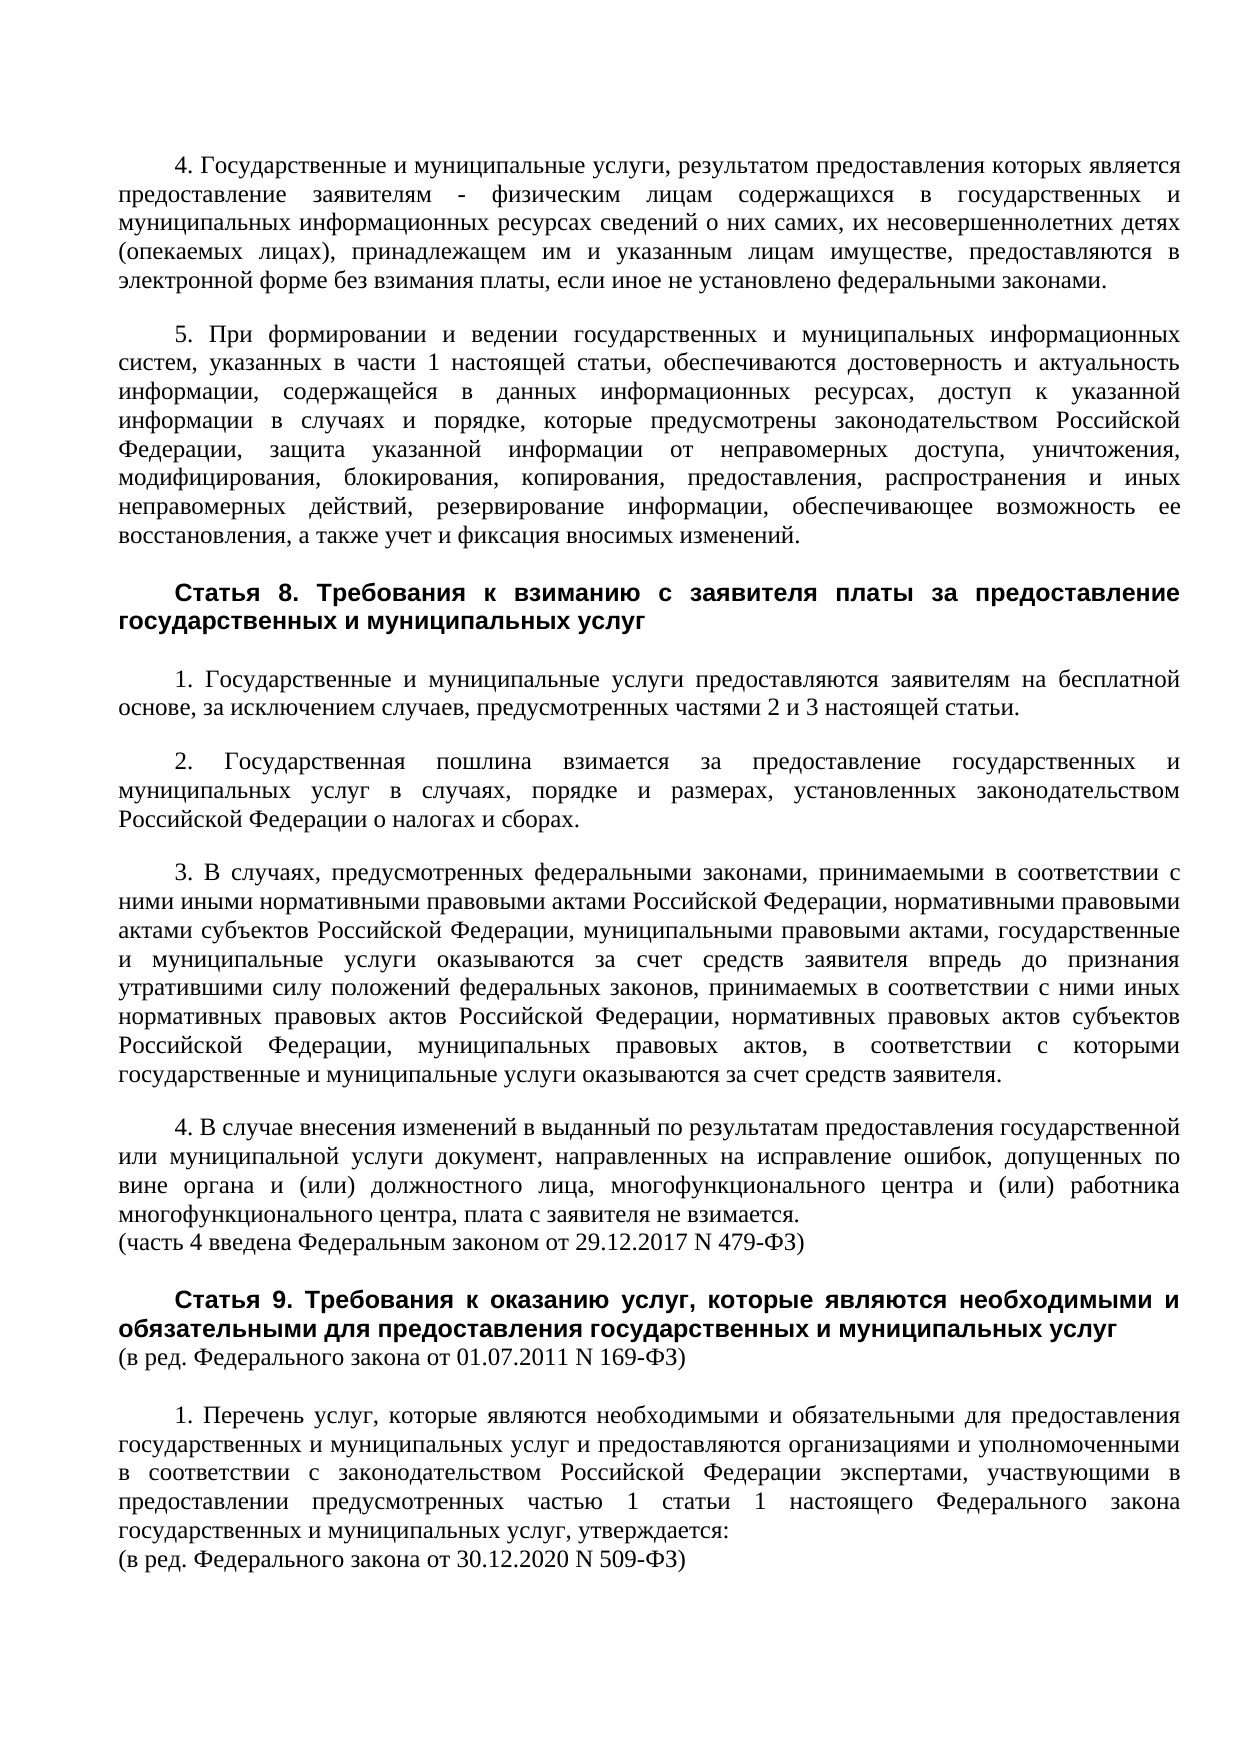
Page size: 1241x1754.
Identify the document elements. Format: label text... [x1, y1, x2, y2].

text 1. Перечень услуг, которые являются необходимыми и обязательными для предоставления государственных и муниципальных услуг и предоставляются организациями и уполномоченными в соответствии с законодательством Российской Федерации экспертами, участвующими в предоставлении предусмотренных частью 1 статьи 1 настоящего Федерального закона государственных и муниципальных услуг, утверждается: [118, 1400, 1181, 1544]
title Статья 8. Требования к взиманию с заявителя платы за предоставление государственных и муниципальных услуг [118, 577, 1181, 635]
text 5. При формировании и ведении государственных и муниципальных информационных систем, указанных в части 1 настоящей статьи, обеспечиваются достоверность и актуальность информации, содержащейся в данных информационных ресурсах, доступ к указанной информации в случаях и порядке, которые предусмотрены законодательством Российской Федерации, защита указанной информации от неправомерных доступа, уничтожения, модифицирования, блокирования, копирования, предоставления, распространения и иных неправомерных действий, резервирование информации, обеспечивающее возможность ее восстановления, а также учет и фиксация вносимых изменений. [118, 319, 1181, 549]
text 3. В случаях, предусмотренных федеральными законами, принимаемыми в соответствии с ними иными нормативными правовыми актами Российской Федерации, нормативными правовыми актами субъектов Российской Федерации, муниципальными правовыми актами, государственные и муниципальные услуги оказываются за счет средств заявителя впредь до признания утратившими силу положений федеральных законов, принимаемых в соответствии с ними иных нормативных правовых актов Российской Федерации, нормативных правовых актов субъектов Российской Федерации, муниципальных правовых актов, в соответствии с которыми государственные и муниципальные услуги оказываются за счет средств заявителя. [118, 857, 1181, 1087]
text 1. Государственные и муниципальные услуги предоставляются заявителям на бесплатной основе, за исключением случаев, предусмотренных частями 2 и 3 настоящей статьи. [118, 664, 1181, 721]
text (в ред. Федерального закона от 30.12.2020 N 509-ФЗ) [118, 1544, 1181, 1572]
title Статья 9. Требования к оказанию услуг, которые являются необходимыми и обязательными для предоставления государственных и муниципальных услуг [118, 1285, 1181, 1342]
text (в ред. Федерального закона от 01.07.2011 N 169-ФЗ) [118, 1342, 1181, 1371]
text 4. Государственные и муниципальные услуги, результатом предоставления которых является предоставление заявителям - физическим лицам содержащихся в государственных и муниципальных информационных ресурсах сведений о них самих, их несовершеннолетних детях (опекаемых лицах), принадлежащем им и указанным лицам имуществе, предоставляются в электронной форме без взимания платы, если иное не установлено федеральными законами. [118, 150, 1181, 294]
text 2. Государственная пошлина взимается за предоставление государственных и муниципальных услуг в случаях, порядке и размерах, установленных законодательством Российской Федерации о налогах и сборах. [118, 746, 1181, 832]
text 4. В случае внесения изменений в выданный по результатам предоставления государственной или муниципальной услуги документ, направленных на исправление ошибок, допущенных по вине органа и (или) должностного лица, многофункционального центра и (или) работника многофункционального центра, плата с заявителя не взимается. [118, 1112, 1181, 1227]
text (часть 4 введена Федеральным законом от 29.12.2017 N 479-ФЗ) [118, 1227, 1181, 1256]
